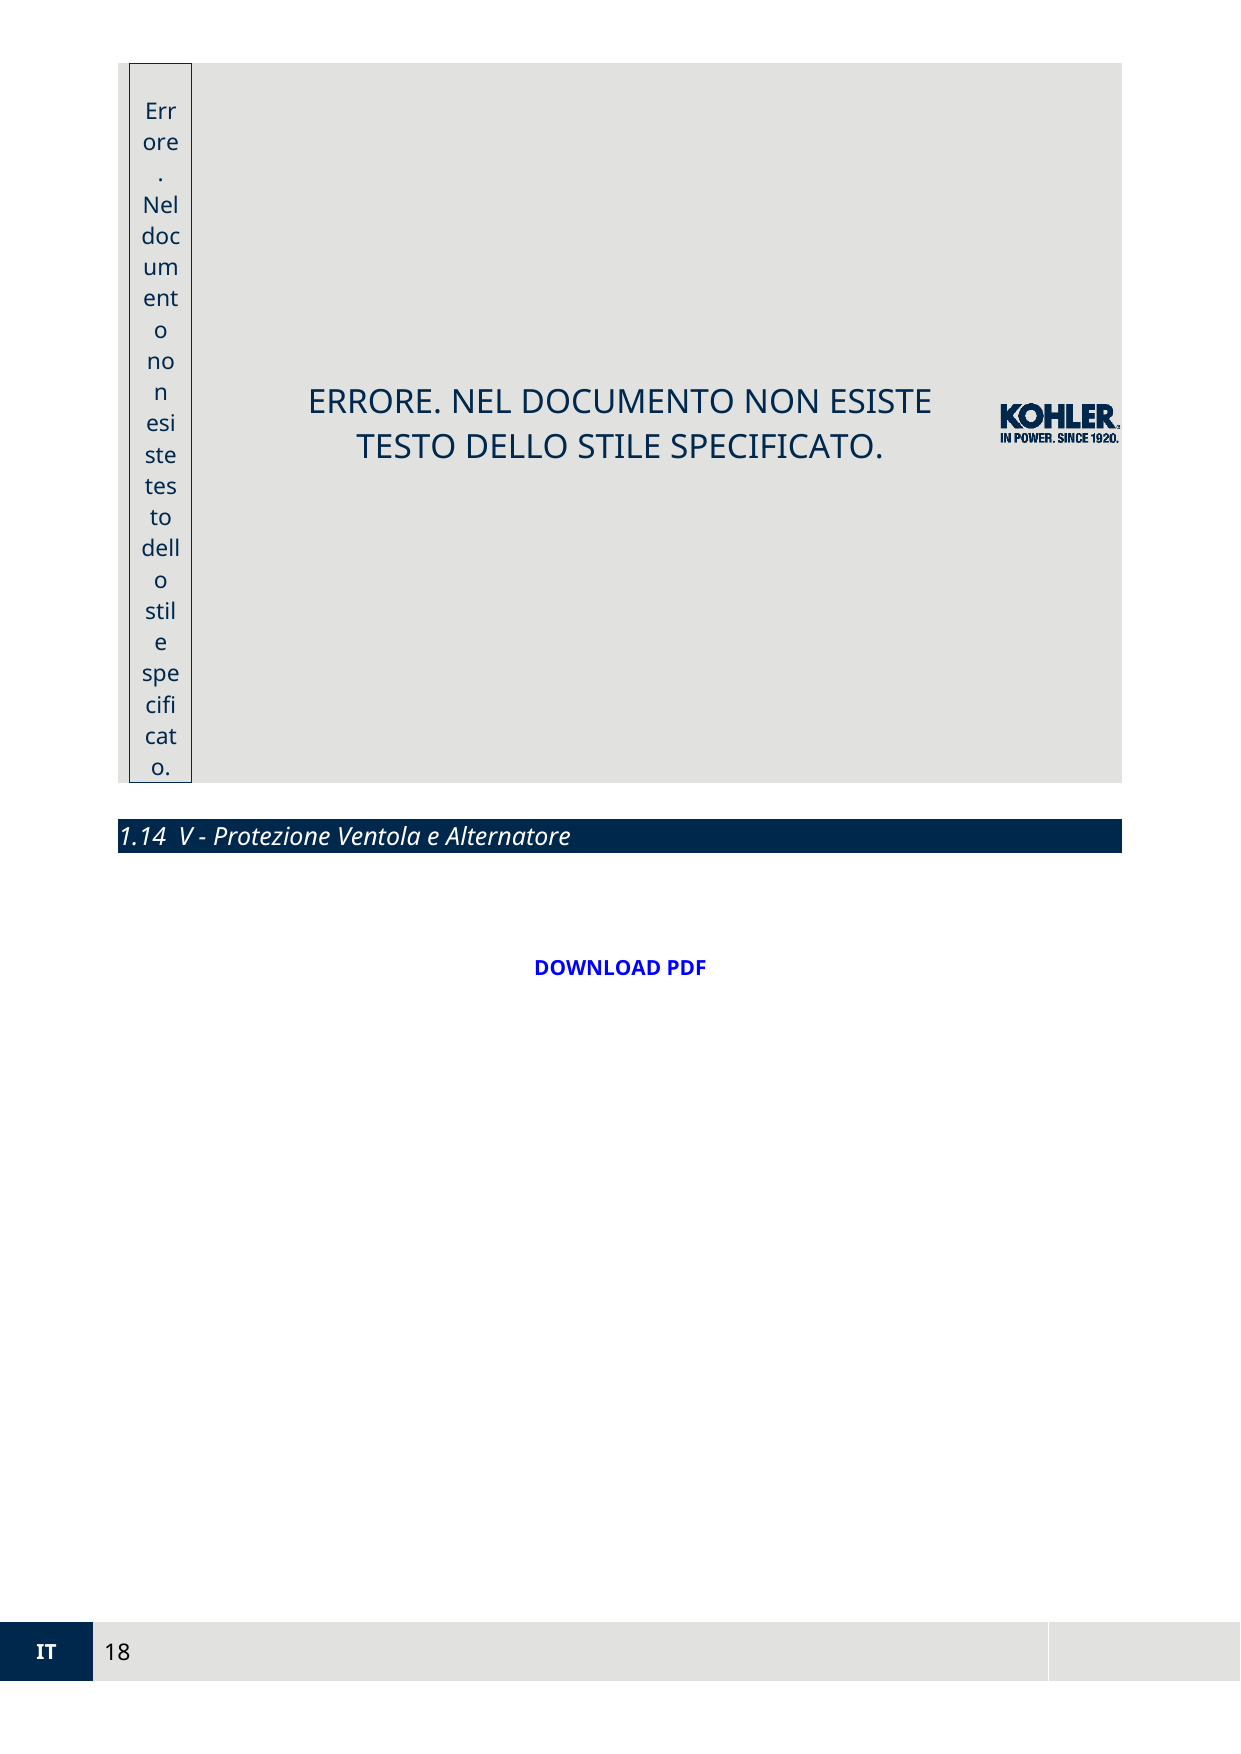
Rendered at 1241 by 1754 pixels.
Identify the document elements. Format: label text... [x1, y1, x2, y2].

table_header DOWNLOAD PDF [118, 872, 1122, 1062]
picture [1000, 403, 1121, 443]
subtitle V - Protezione Ventola e Alternatore [118, 819, 1122, 853]
